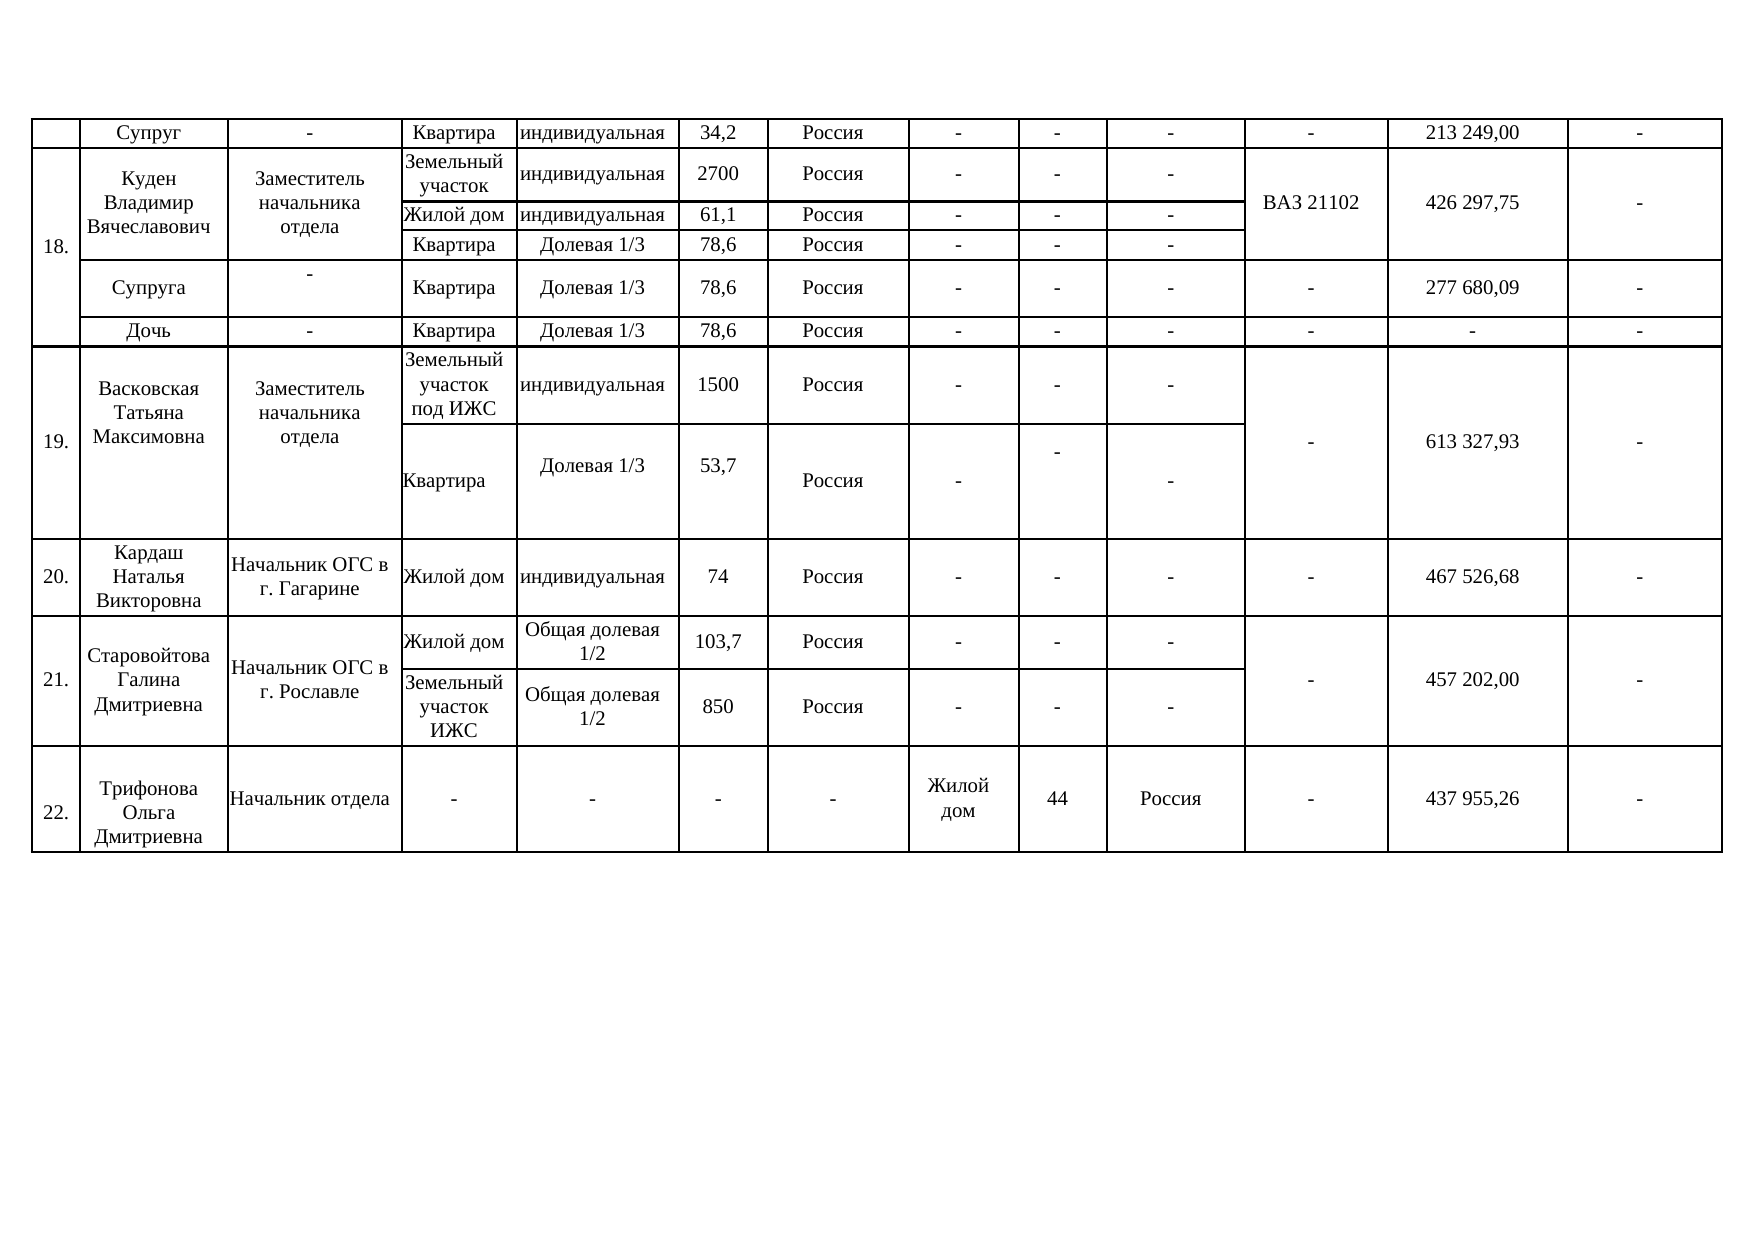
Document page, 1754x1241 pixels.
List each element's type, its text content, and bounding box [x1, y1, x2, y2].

table_cell - [1020, 348, 1106, 422]
table_cell Россия [769, 149, 908, 200]
table_cell - [1569, 261, 1721, 316]
table_cell - [1569, 348, 1721, 537]
table_cell 1500 [680, 348, 767, 422]
table_cell ВАЗ 21102 [1246, 149, 1387, 258]
table_cell Россия [769, 203, 908, 229]
table_cell 457 202,00 [1389, 617, 1567, 745]
table_cell Жилой дом [403, 540, 516, 615]
table_cell 213 249,00 [1389, 120, 1567, 147]
table_cell - [1569, 540, 1721, 615]
table_cell 34,2 [680, 120, 767, 147]
table_cell - [403, 747, 516, 851]
table_cell Квартира [403, 261, 516, 316]
table_cell Россия [769, 318, 908, 345]
table_cell - [1108, 670, 1244, 745]
table_cell Жилой дом [910, 747, 1018, 851]
table_cell Квартира [403, 120, 516, 147]
table_cell - [1020, 617, 1106, 668]
table_cell Россия [769, 425, 908, 537]
table_cell - [1020, 261, 1106, 316]
table_cell индивидуальная [518, 120, 678, 147]
table_cell - [910, 261, 1018, 316]
table_cell индивидуальная [518, 348, 678, 422]
table_cell Дочь [81, 318, 227, 345]
table_cell Куден Владимир Вячеславович [81, 149, 227, 258]
table_cell Начальник отдела [229, 747, 401, 851]
table_cell - [1246, 747, 1387, 851]
table_cell - [910, 348, 1018, 422]
table_cell - [1108, 203, 1244, 229]
table_cell - [1020, 203, 1106, 229]
table_cell Трифонова Ольга Дмитриевна [81, 747, 227, 851]
table_cell - [1569, 617, 1721, 745]
table_cell Россия [769, 617, 908, 668]
table_cell - [1020, 670, 1106, 745]
table_cell индивидуальная [518, 149, 678, 200]
table_cell - [1246, 540, 1387, 615]
table_cell Россия [769, 231, 908, 258]
table_cell - [910, 617, 1018, 668]
table_cell Россия [769, 261, 908, 316]
table_cell - [518, 747, 678, 851]
table_cell Начальник ОГС в г. Рославле [229, 617, 401, 745]
table_cell - [1020, 318, 1106, 345]
table_cell индивидуальная [518, 540, 678, 615]
table_cell 74 [680, 540, 767, 615]
table_cell Земельный участок под ИЖС [403, 348, 516, 422]
table_cell - [1569, 149, 1721, 258]
table_cell Долевая 1/3 [518, 261, 678, 316]
table_cell - [769, 747, 908, 851]
table_cell - [1569, 318, 1721, 345]
table_cell 61,1 [680, 203, 767, 229]
table_cell - [229, 261, 401, 316]
table_cell 850 [680, 670, 767, 745]
table_cell Россия [769, 348, 908, 422]
table_cell 426 297,75 [1389, 149, 1567, 258]
table_cell - [1389, 318, 1567, 345]
table_cell 277 680,09 [1389, 261, 1567, 316]
table_cell - [1020, 120, 1106, 147]
table_cell Земельный участок [403, 149, 516, 200]
table_cell Начальник ОГС в г. Гагарине [229, 540, 401, 615]
table_cell Долевая 1/3 [518, 318, 678, 345]
table_cell 467 526,68 [1389, 540, 1567, 615]
table_cell - [1569, 747, 1721, 851]
table_cell - [1108, 348, 1244, 422]
table_cell 19. [33, 348, 79, 537]
table_cell - [229, 120, 401, 147]
table_cell - [1246, 261, 1387, 316]
table_cell - [910, 670, 1018, 745]
table_cell Долевая 1/3 [518, 231, 678, 258]
table_cell Заместитель начальника отдела [229, 348, 401, 537]
table_cell 78,6 [680, 318, 767, 345]
table_cell Старовойтова Галина Дмитриевна [81, 617, 227, 745]
table_cell - [1020, 231, 1106, 258]
table_cell Россия [769, 540, 908, 615]
table_cell - [680, 747, 767, 851]
table_cell Кардаш Наталья Викторовна [81, 540, 227, 615]
table_cell Россия [1108, 747, 1244, 851]
table_cell - [1246, 120, 1387, 147]
table_cell Общая долевая 1/2 [518, 670, 678, 745]
table_cell 53,7 [680, 425, 767, 537]
table_cell - [1569, 120, 1721, 147]
table_cell - [1108, 425, 1244, 537]
table_cell - [1108, 617, 1244, 668]
table_cell Квартира [403, 231, 516, 258]
table_cell Россия [769, 120, 908, 147]
table_cell - [1108, 231, 1244, 258]
table_cell Васковская Татьяна Максимовна [81, 348, 227, 537]
table_cell - [1020, 149, 1106, 200]
table_cell - [910, 120, 1018, 147]
table_cell индивидуальная [518, 203, 678, 229]
table_cell - [910, 231, 1018, 258]
table_cell - [910, 149, 1018, 200]
table_cell Квартира [403, 425, 516, 537]
table_cell - [1108, 540, 1244, 615]
table_cell 44 [1020, 747, 1106, 851]
table_cell 613 327,93 [1389, 348, 1567, 537]
table_cell 20. [33, 540, 79, 615]
table_cell Общая долевая 1/2 [518, 617, 678, 668]
table_cell 78,6 [680, 231, 767, 258]
table_cell Супруга [81, 261, 227, 316]
table_cell 2700 [680, 149, 767, 200]
table_cell - [1020, 540, 1106, 615]
table_cell - [229, 318, 401, 345]
table_cell - [1108, 261, 1244, 316]
table_cell 103,7 [680, 617, 767, 668]
table_cell Заместитель начальника отдела [229, 149, 401, 258]
table_cell - [1020, 425, 1106, 537]
table_cell - [1108, 120, 1244, 147]
table_cell 78,6 [680, 261, 767, 316]
table_cell 18. [33, 149, 79, 345]
table_cell - [1246, 318, 1387, 345]
table_cell - [910, 203, 1018, 229]
table_cell - [1108, 318, 1244, 345]
table_cell 21. [33, 617, 79, 745]
table_cell Долевая 1/3 [518, 425, 678, 537]
table_cell - [910, 425, 1018, 537]
table_cell 22. [33, 747, 79, 851]
table_cell - [1108, 149, 1244, 200]
table_cell Жилой дом [403, 203, 516, 229]
table_cell - [1246, 617, 1387, 745]
table_cell Квартира [403, 318, 516, 345]
table_cell - [1246, 348, 1387, 537]
table_cell - [910, 540, 1018, 615]
table_cell - [910, 318, 1018, 345]
table_cell 437 955,26 [1389, 747, 1567, 851]
table_cell Россия [769, 670, 908, 745]
table_cell Жилой дом [403, 617, 516, 668]
table_cell Земельный участок ИЖС [403, 670, 516, 745]
table_cell Супруг [81, 120, 227, 147]
